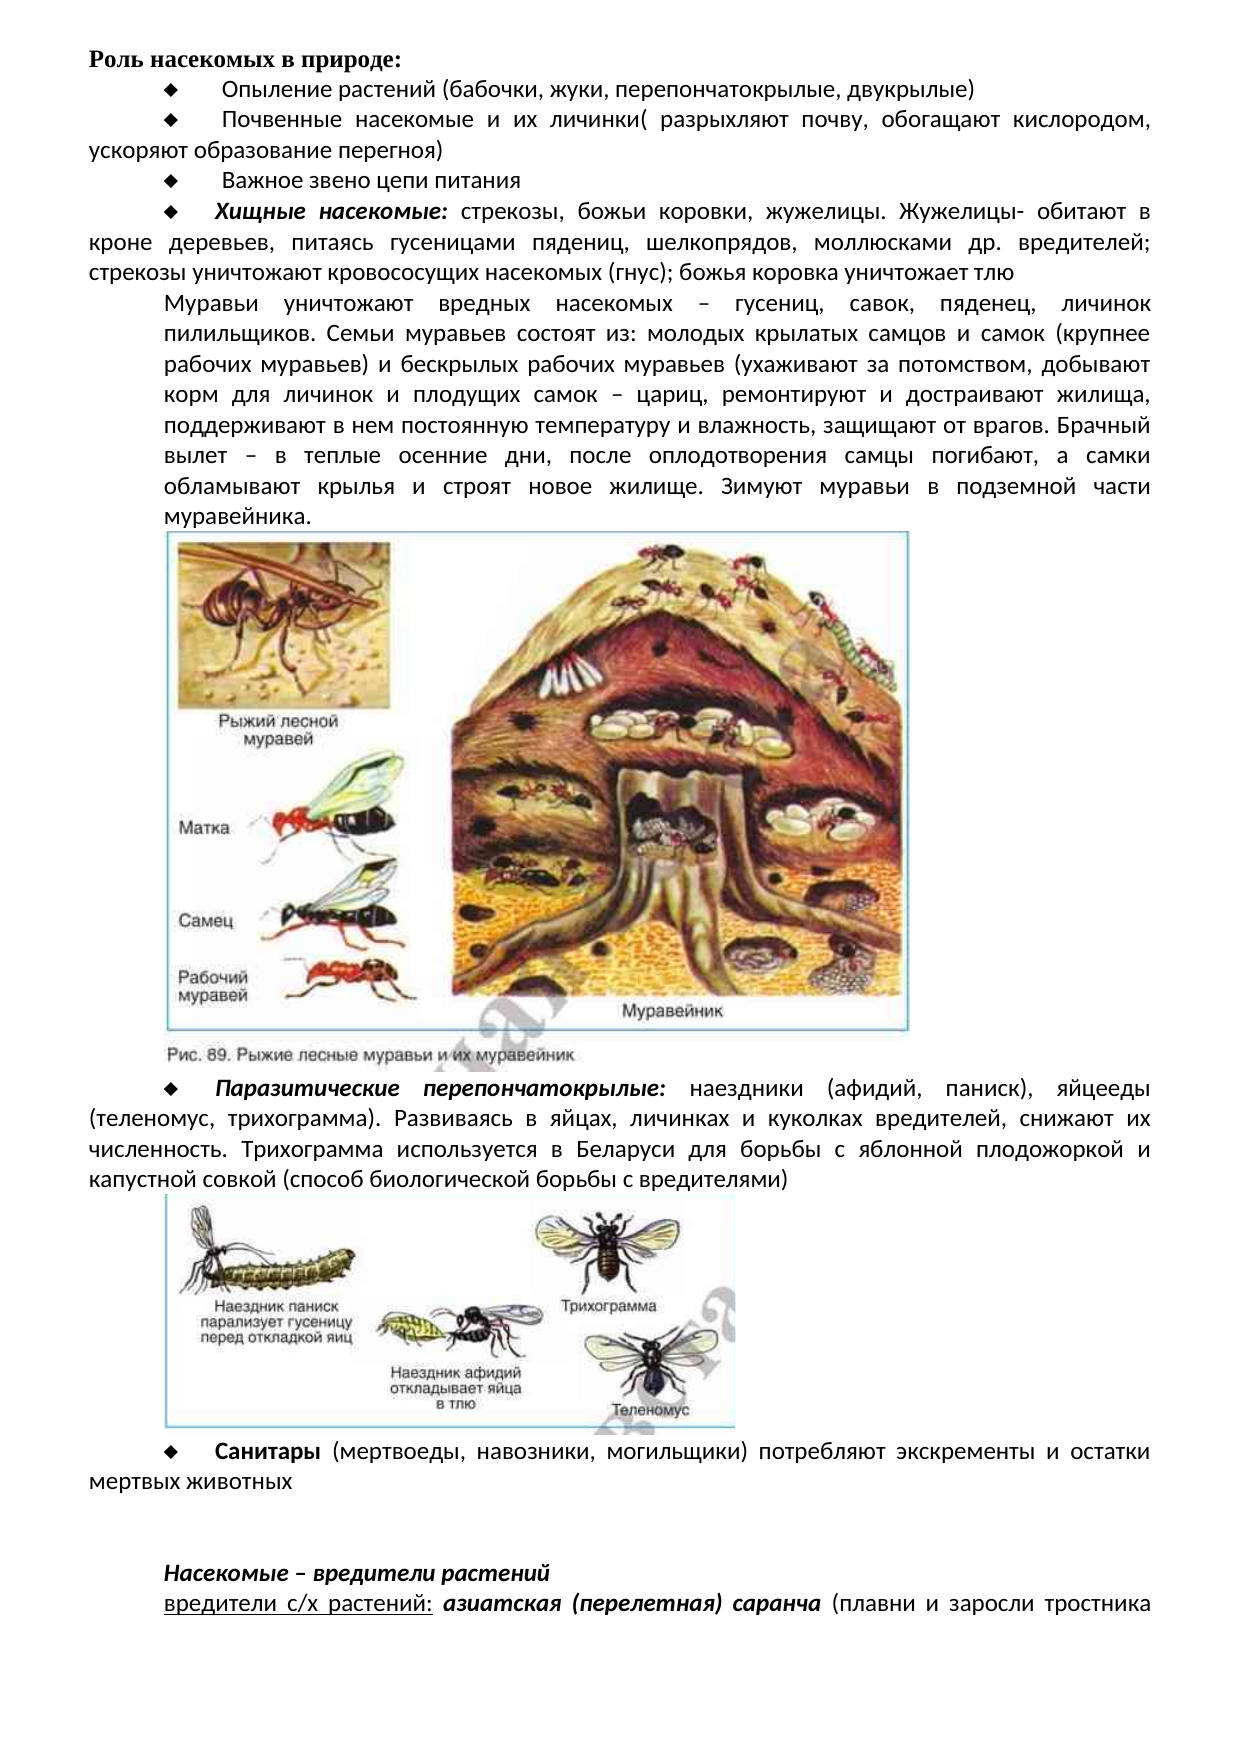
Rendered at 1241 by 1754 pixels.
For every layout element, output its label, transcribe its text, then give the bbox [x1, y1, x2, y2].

text Муравьи уничтожают вредных насекомых – гусениц, савок, пяденец, личинок пилильщиков. Семьи муравьев состоят из: молодых крылатых самцов и самок (крупнее рабочих муравьев) и бескрылых рабочих муравьев (ухаживают за потомством, добывают корм для личинок и плодущих самок – цариц, ремонтируют и достраивают жилища, поддерживают в нем постоянную температуру и влажность, защищают от врагов. Брачный вылет – в теплые осенние дни, после оплодотворения самцы погибают, а самки обламывают крылья и строят новое жилище. Зимуют муравьи в подземной части муравейника. [164, 287, 1152, 531]
text Роль насекомых в природе: [89, 44, 1152, 73]
picture [163, 531, 911, 1072]
list Санитары (мертвоеды, навозники, могильщики) потребляют экскременты и остатки мертвых животных [89, 1435, 1152, 1496]
list Почвенные насекомые и их личинки( разрыхляют почву, обогащают кислородом, ускоряют образование перегноя) [89, 104, 1152, 165]
list Хищные насекомые: стрекозы, божьи коровки, жужелицы. Жужелицы- обитают в кроне деревьев, питаясь гусеницами пядениц, шелкопрядов, моллюсками др. вредителей; стрекозы уничтожают кровососущих насекомых (гнус); божья коровка уничтожает тлю [89, 195, 1152, 287]
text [164, 1588, 1152, 1618]
list Опыление растений (бабочки, жуки, перепончатокрылые, двукрылые) [89, 73, 1152, 104]
text Насекомые – вредители растений [164, 1557, 1152, 1588]
list Важное звено цепи питания [89, 165, 1152, 195]
picture [163, 1194, 736, 1435]
list Паразитические перепончатокрылые: наездники (афидий, паниск), яйцееды (теленомус, трихограмма). Развиваясь в яйцах, личинках и куколках вредителей, снижают их численность. Трихограмма используется в Беларуси для борьбы с яблонной плодожоркой и капустной совкой (способ биологической борьбы с вредителями) [89, 1072, 1152, 1194]
